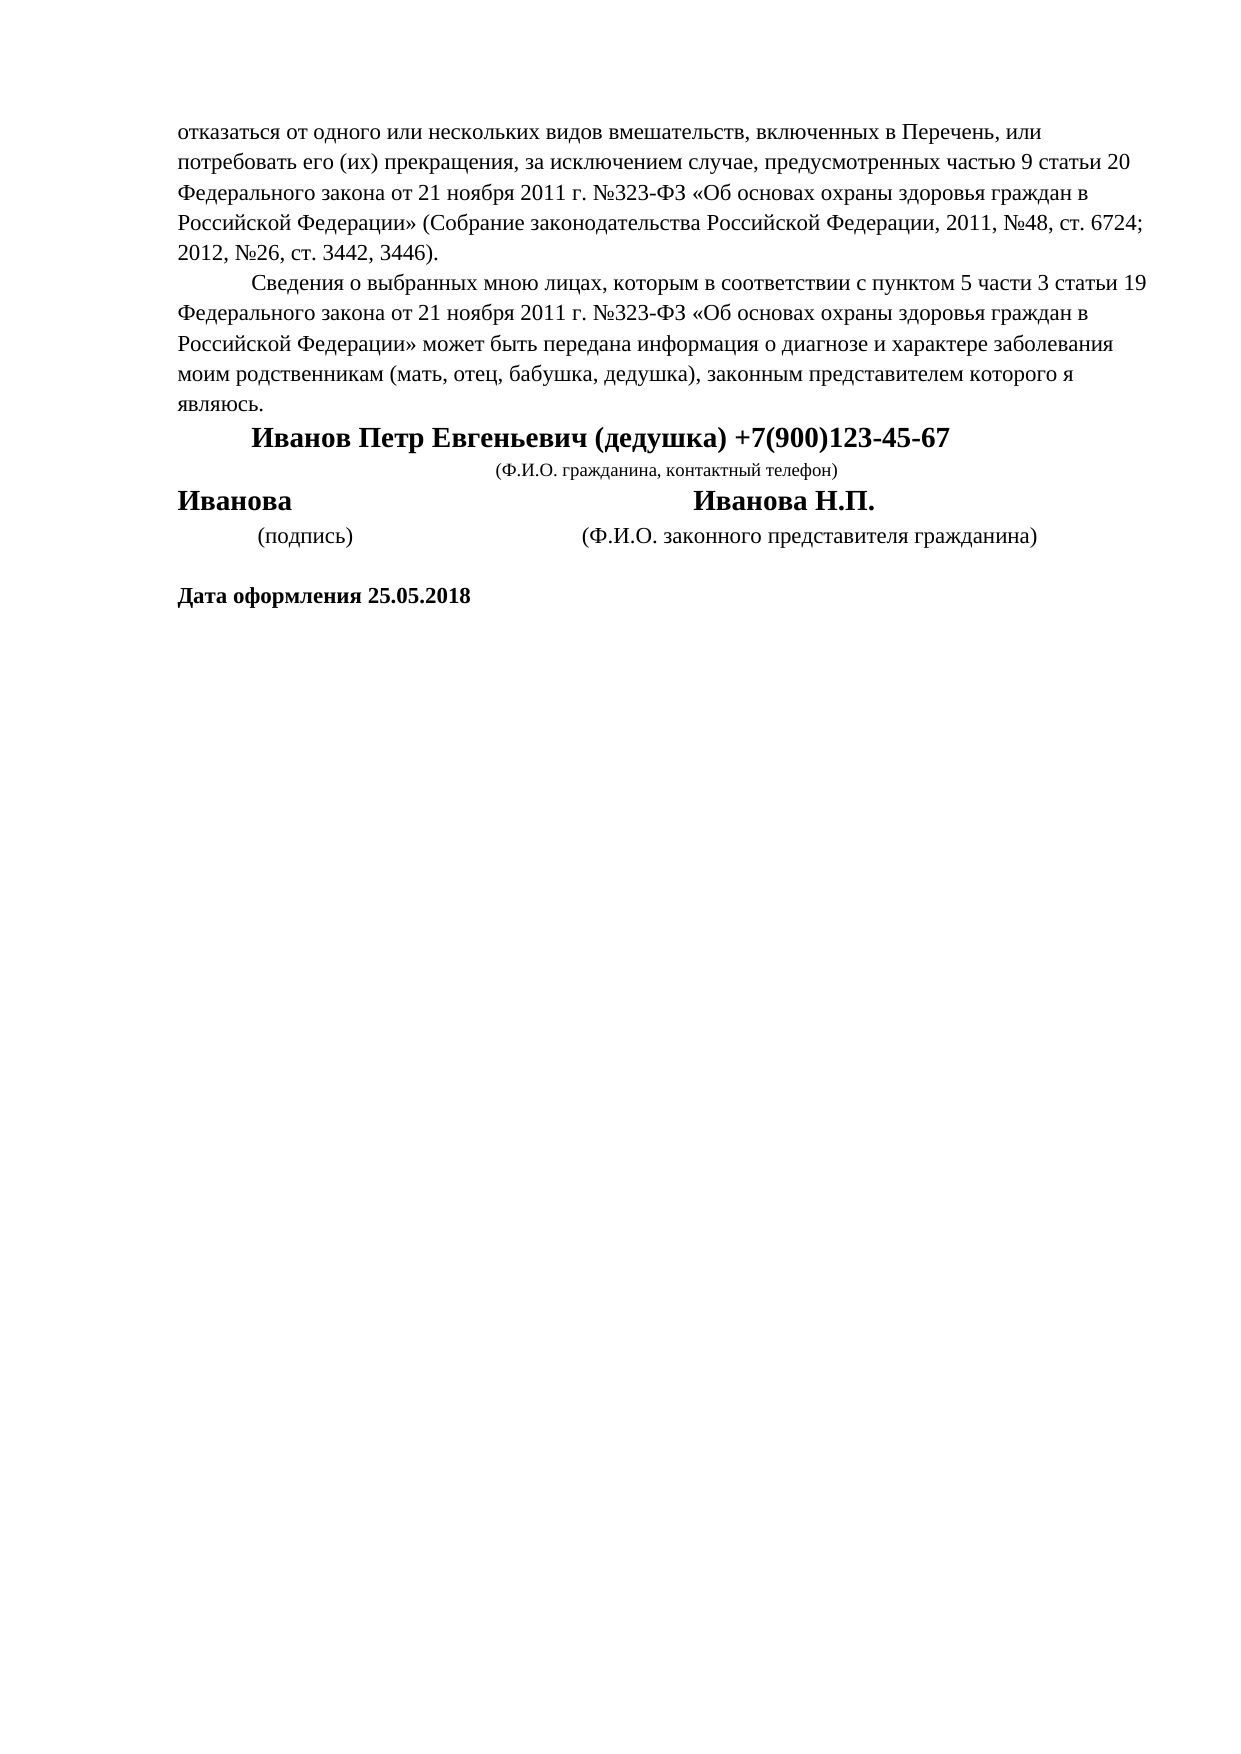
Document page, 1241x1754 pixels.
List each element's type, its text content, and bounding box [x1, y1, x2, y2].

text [177, 118, 1152, 265]
text Иванов Петр Евгеньевич (дедушка) +7(900)123-45-67 [177, 420, 1152, 454]
text (подпись) (Ф.И.О. законного представителя гражданина) [177, 522, 1152, 548]
text Сведения о выбранных мною лицах, которым в соответствии с пунктом 5 части 3 статьи 19 Федерального закона от 21 ноября 2011 г. №323-ФЗ «Об основах охраны здоровья граждан в Российской Федерации» может быть передана информация о диагнозе и характере заболевания моим родственникам (мать, отец, бабушка, дедушка), законным представителем которого я являюсь. [177, 269, 1152, 416]
text Иванова Иванова Н.П. [177, 483, 1152, 517]
text Дата оформления 25.05.2018 [177, 582, 1152, 609]
text (Ф.И.О. гражданина, контактный телефон) [177, 459, 1152, 480]
